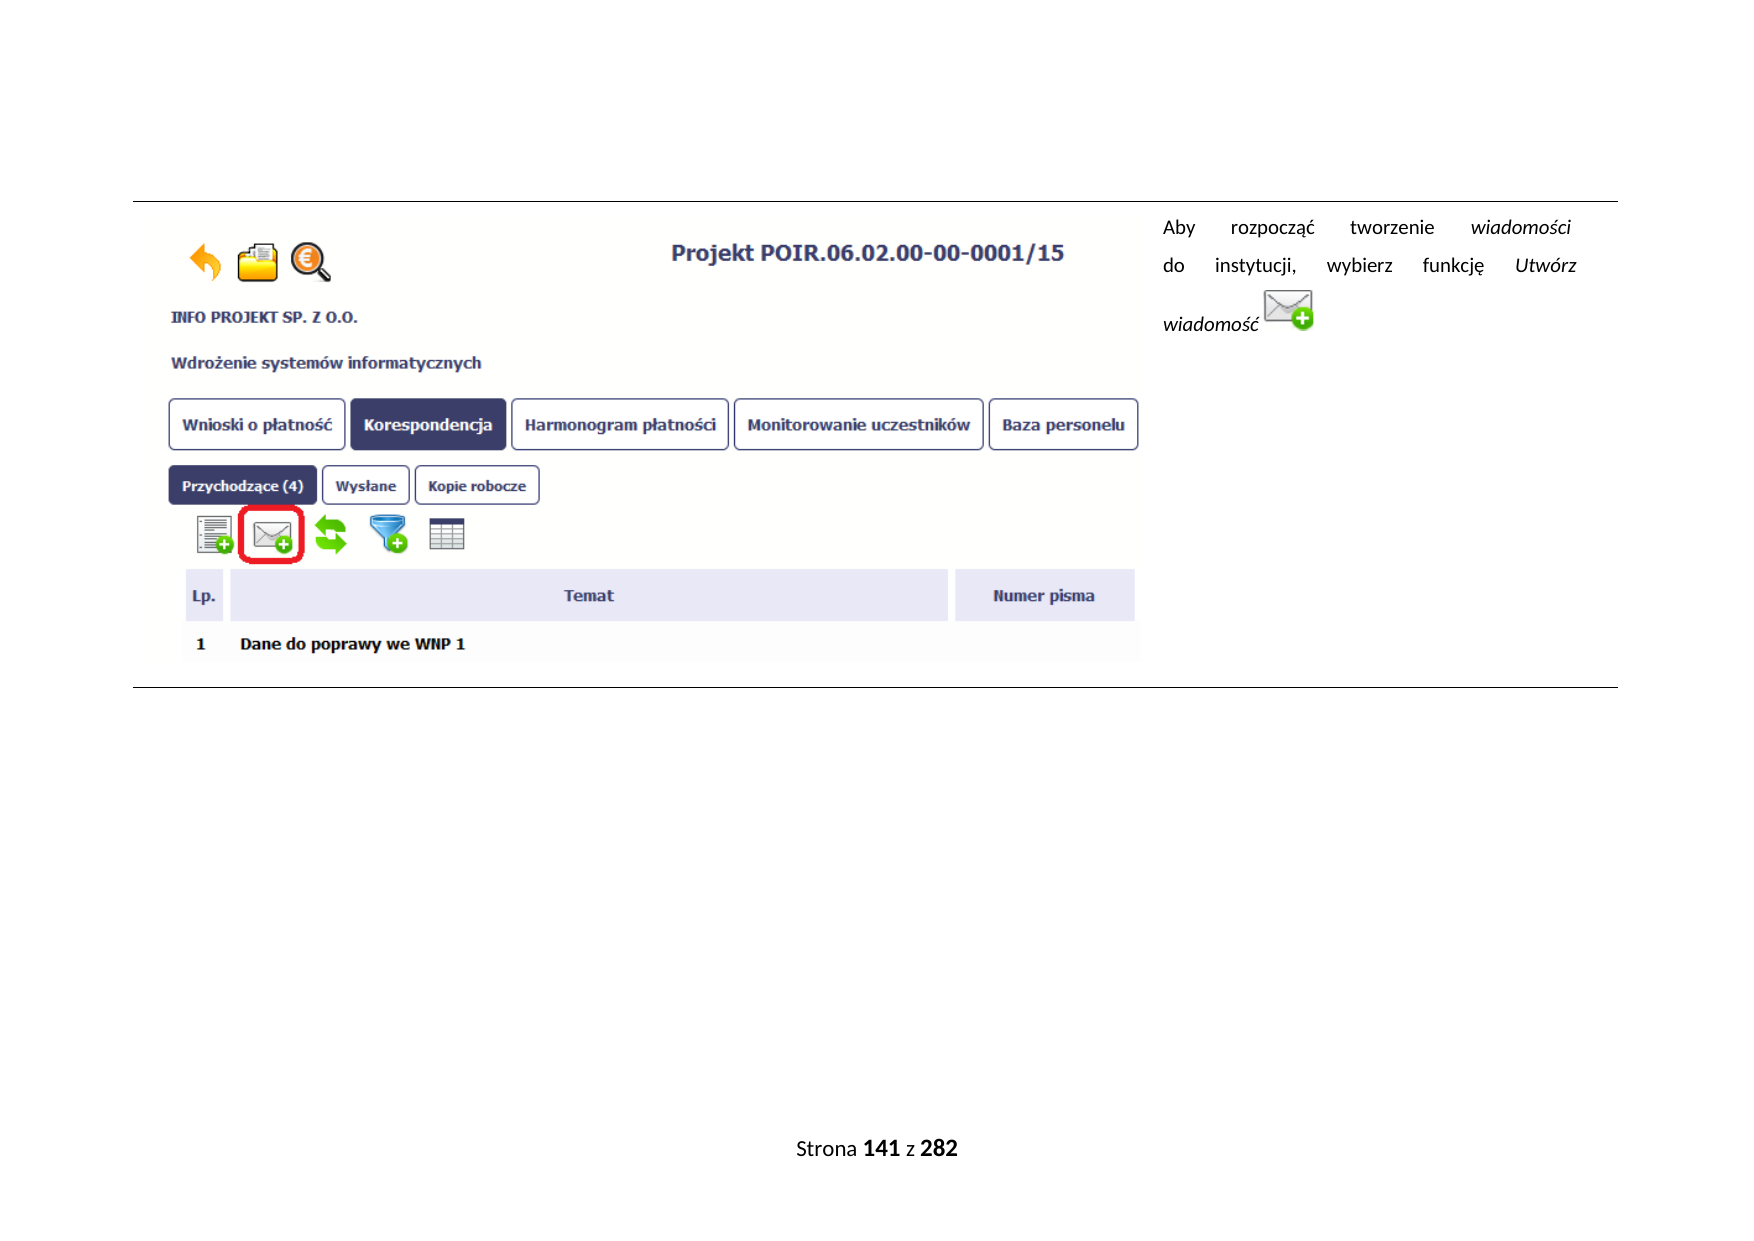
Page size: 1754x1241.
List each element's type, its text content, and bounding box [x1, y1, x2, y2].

table_header Aby rozpocząć tworzenie wiadomości do instytucji, wybierz funkcję Utwórz wiadomość [1152, 202, 1618, 687]
picture [144, 214, 1141, 662]
picture [1263, 290, 1314, 331]
table_header [133, 202, 1152, 687]
